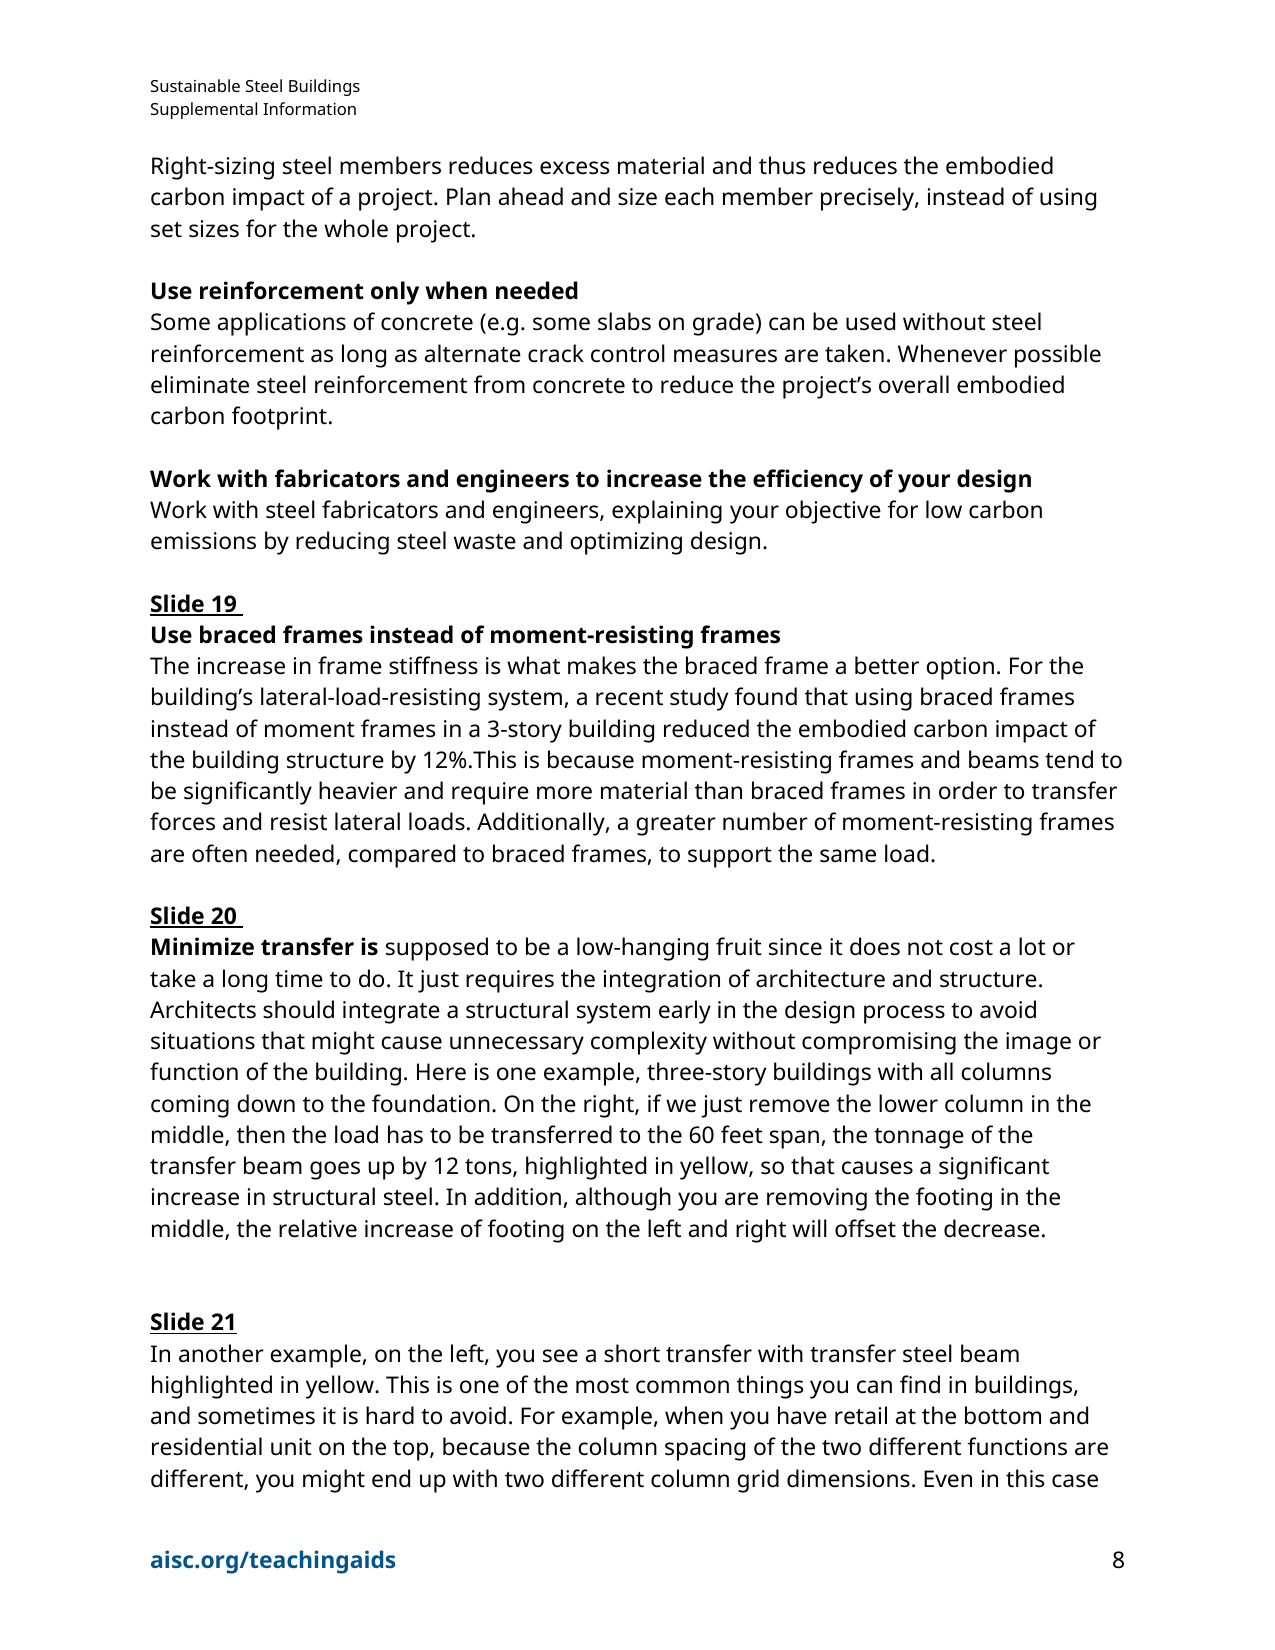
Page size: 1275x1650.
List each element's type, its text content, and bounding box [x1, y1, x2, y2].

text Work with steel fabricators and engineers, explaining your objective for low carbon emissions by reducing steel waste and optimizing design. [150, 494, 1125, 556]
text Use braced frames instead of moment-resisting frames [150, 619, 1125, 650]
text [150, 1337, 1125, 1494]
text The increase in frame stiffness is what makes the braced frame a better option. For the building’s lateral-load-resisting system, a recent study found that using braced frames instead of moment frames in a 3-story building reduced the embodied carbon impact of the building structure by 12%.This is because moment-resisting frames and beams tend to be significantly heavier and require more material than braced frames in order to transfer forces and resist lateral loads. Additionally, a greater number of moment-resisting frames are often needed, compared to braced frames, to support the same load. [150, 650, 1125, 869]
text Slide 21 [150, 1306, 1125, 1337]
text Use reinforcement only when needed [150, 275, 1125, 306]
text Some applications of concrete (e.g. some slabs on grade) can be used without steel reinforcement as long as alternate crack control measures are taken. Whenever possible eliminate steel reinforcement from concrete to reduce the project’s overall embodied carbon footprint. [150, 306, 1125, 431]
text Slide 19 [150, 587, 1125, 619]
text Slide 20 [150, 900, 1125, 931]
text Work with fabricators and engineers to increase the efficiency of your design [150, 462, 1125, 494]
text Minimize transfer is supposed to be a low-hanging fruit since it does not cost a lot or take a long time to do. It just requires the integration of architecture and structure. Architects should integrate a structural system early in the design process to avoid situations that might cause unnecessary complexity without compromising the image or function of the building. Here is one example, three-story buildings with all columns coming down to the foundation. On the right, if we just remove the lower column in the middle, then the load has to be transferred to the 60 feet span, the tonnage of the transfer beam goes up by 12 tons, highlighted in yellow, so that causes a significant increase in structural steel. In addition, although you are removing the footing in the middle, the relative increase of footing on the left and right will offset the decrease. [150, 931, 1125, 1244]
text Right-sizing steel members reduces excess material and thus reduces the embodied carbon impact of a project. Plan ahead and size each member precisely, instead of using set sizes for the whole project. [150, 150, 1125, 244]
